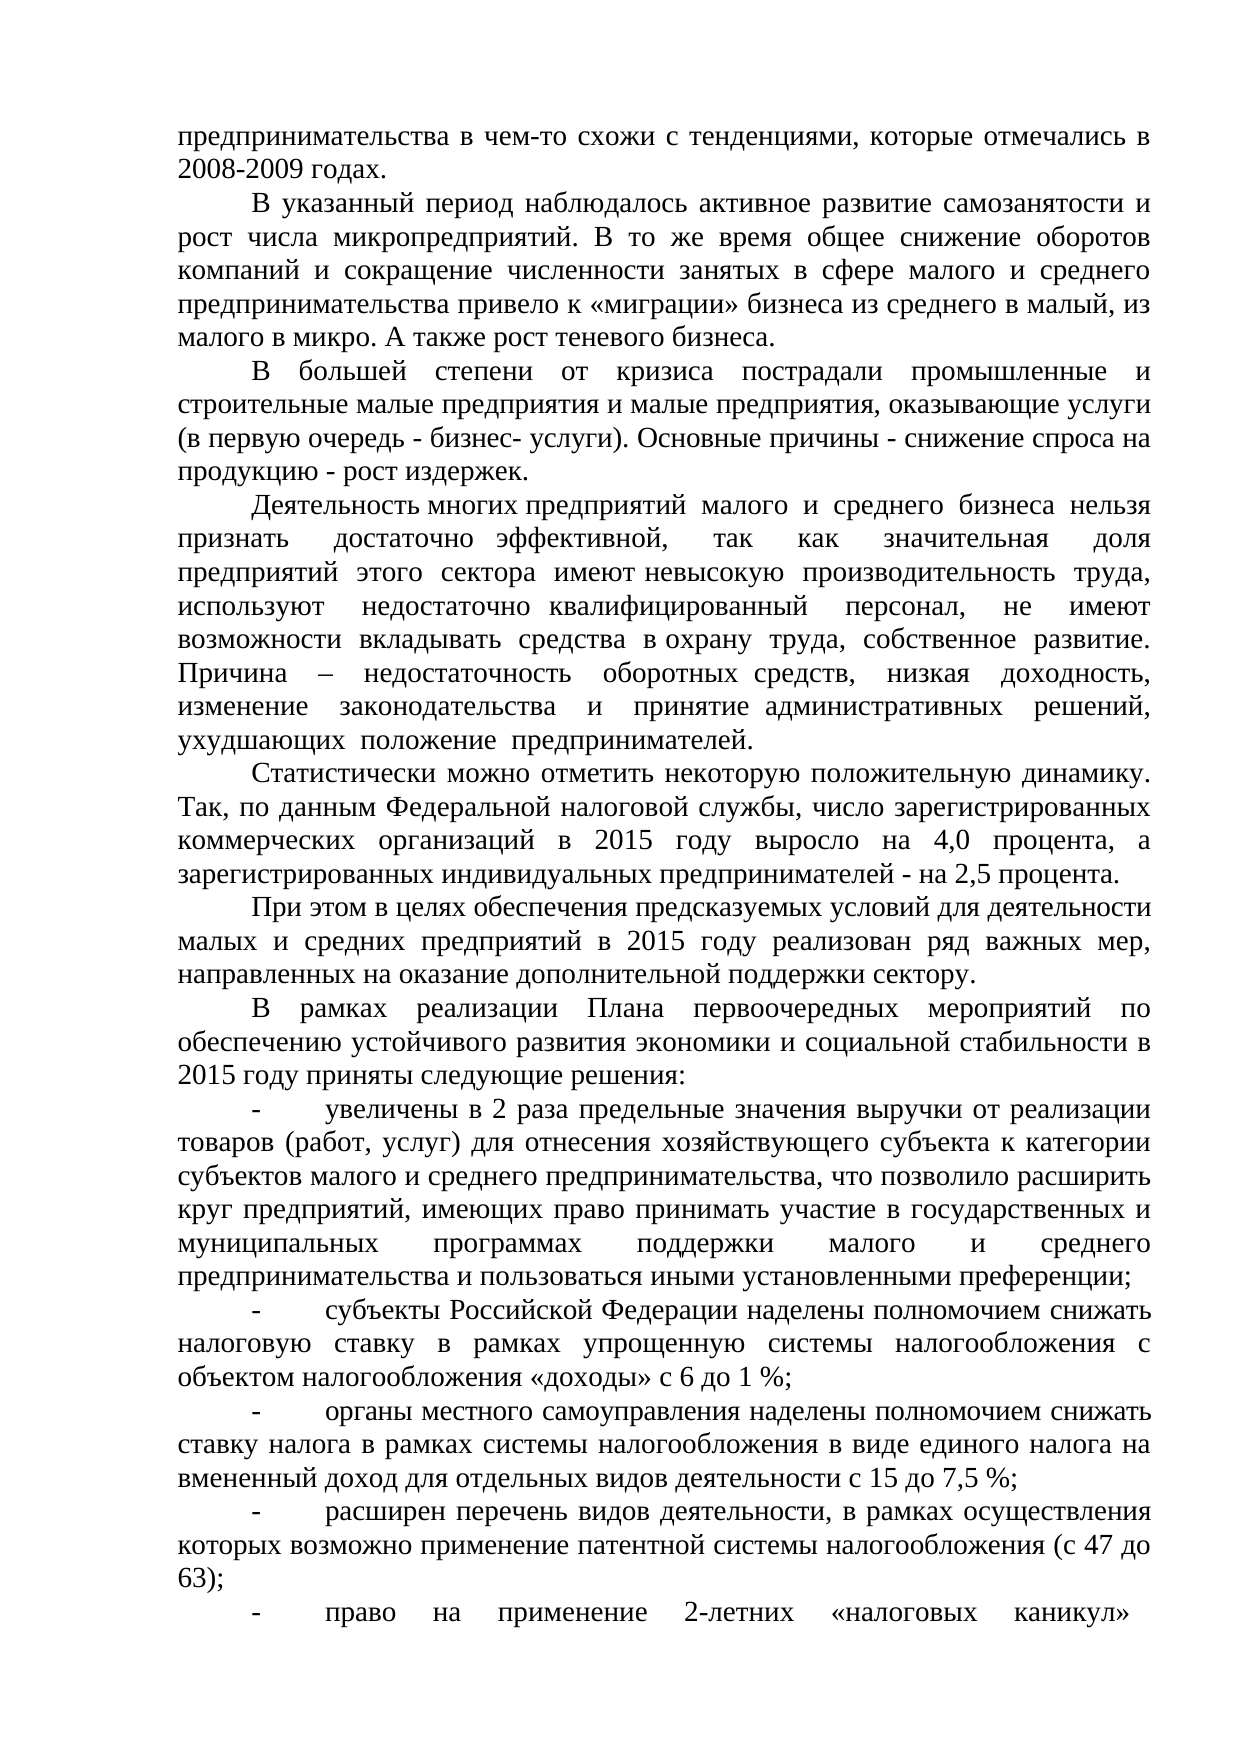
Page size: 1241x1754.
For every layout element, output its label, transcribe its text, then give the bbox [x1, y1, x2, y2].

list субъекты Российской Федерации наделены полномочием снижать налоговую ставку в рамках упрощенную системы налогообложения с объектом налогообложения «доходы» с 6 до 1 %; [177, 1292, 1152, 1393]
text При этом в целях обеспечения предсказуемых условий для деятельности малых и средних предприятий в 2015 году реализован ряд важных мер, направленных на оказание дополнительной поддержки сектору. [177, 889, 1152, 990]
text В рамках реализации Плана первоочередных мероприятий по обеспечению устойчивого развития экономики и социальной стабильности в 2015 году приняты следующие решения: [177, 990, 1152, 1091]
text В большей степени от кризиса пострадали промышленные и строительные малые предприятия и малые предприятия, оказывающие услуги (в первую очередь - бизнес- услуги). Основные причины - снижение спроса на продукцию - рост издержек. [177, 353, 1152, 487]
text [177, 118, 1152, 185]
text Статистически можно отметить некоторую положительную динамику. Так, по данным Федеральной налоговой службы, число зарегистрированных коммерческих организаций в 2015 году выросло на 4,0 процента, а зарегистрированных индивидуальных предпринимателей - на 2,5 процента. [177, 755, 1152, 889]
list увеличены в 2 раза предельные значения выручки от реализации товаров (работ, услуг) для отнесения хозяйствующего субъекта к категории субъектов малого и среднего предпринимательства, что позволило расширить круг предприятий, имеющих право принимать участие в государственных и муниципальных программах поддержки малого и среднего предпринимательства и пользоваться иными установленными преференции; [177, 1091, 1152, 1292]
text В указанный период наблюдалось активное развитие самозанятости и рост числа микропредприятий. В то же время общее снижение оборотов компаний и сокращение численности занятых в сфере малого и среднего предпринимательства привело к «миграции» бизнеса из среднего в малый, из малого в микро. А также рост теневого бизнеса. [177, 185, 1152, 353]
list расширен перечень видов деятельности, в рамках осуществления которых возможно применение патентной системы налогообложения (с 47 до 63); [177, 1493, 1152, 1594]
list органы местного самоуправления наделены полномочием снижать ставку налога в рамках системы налогообложения в виде единого налога на вмененный доход для отдельных видов деятельности с 15 до 7,5 %; [177, 1393, 1152, 1493]
text Деятельность многих предприятий малого и среднего бизнеса нельзя признать достаточно эффективной, так как значительная доля предприятий этого сектора имеют невысокую производительность труда, используют недостаточно квалифицированный персонал, не имеют возможности вкладывать средства в охрану труда, собственное развитие. Причина – недостаточность оборотных средств, низкая доходность, изменение законодательства и принятие административных решений, ухудшающих положение предпринимателей. [177, 487, 1152, 755]
text - право на применение 2-летних «налоговых каникул» [177, 1594, 1152, 1627]
